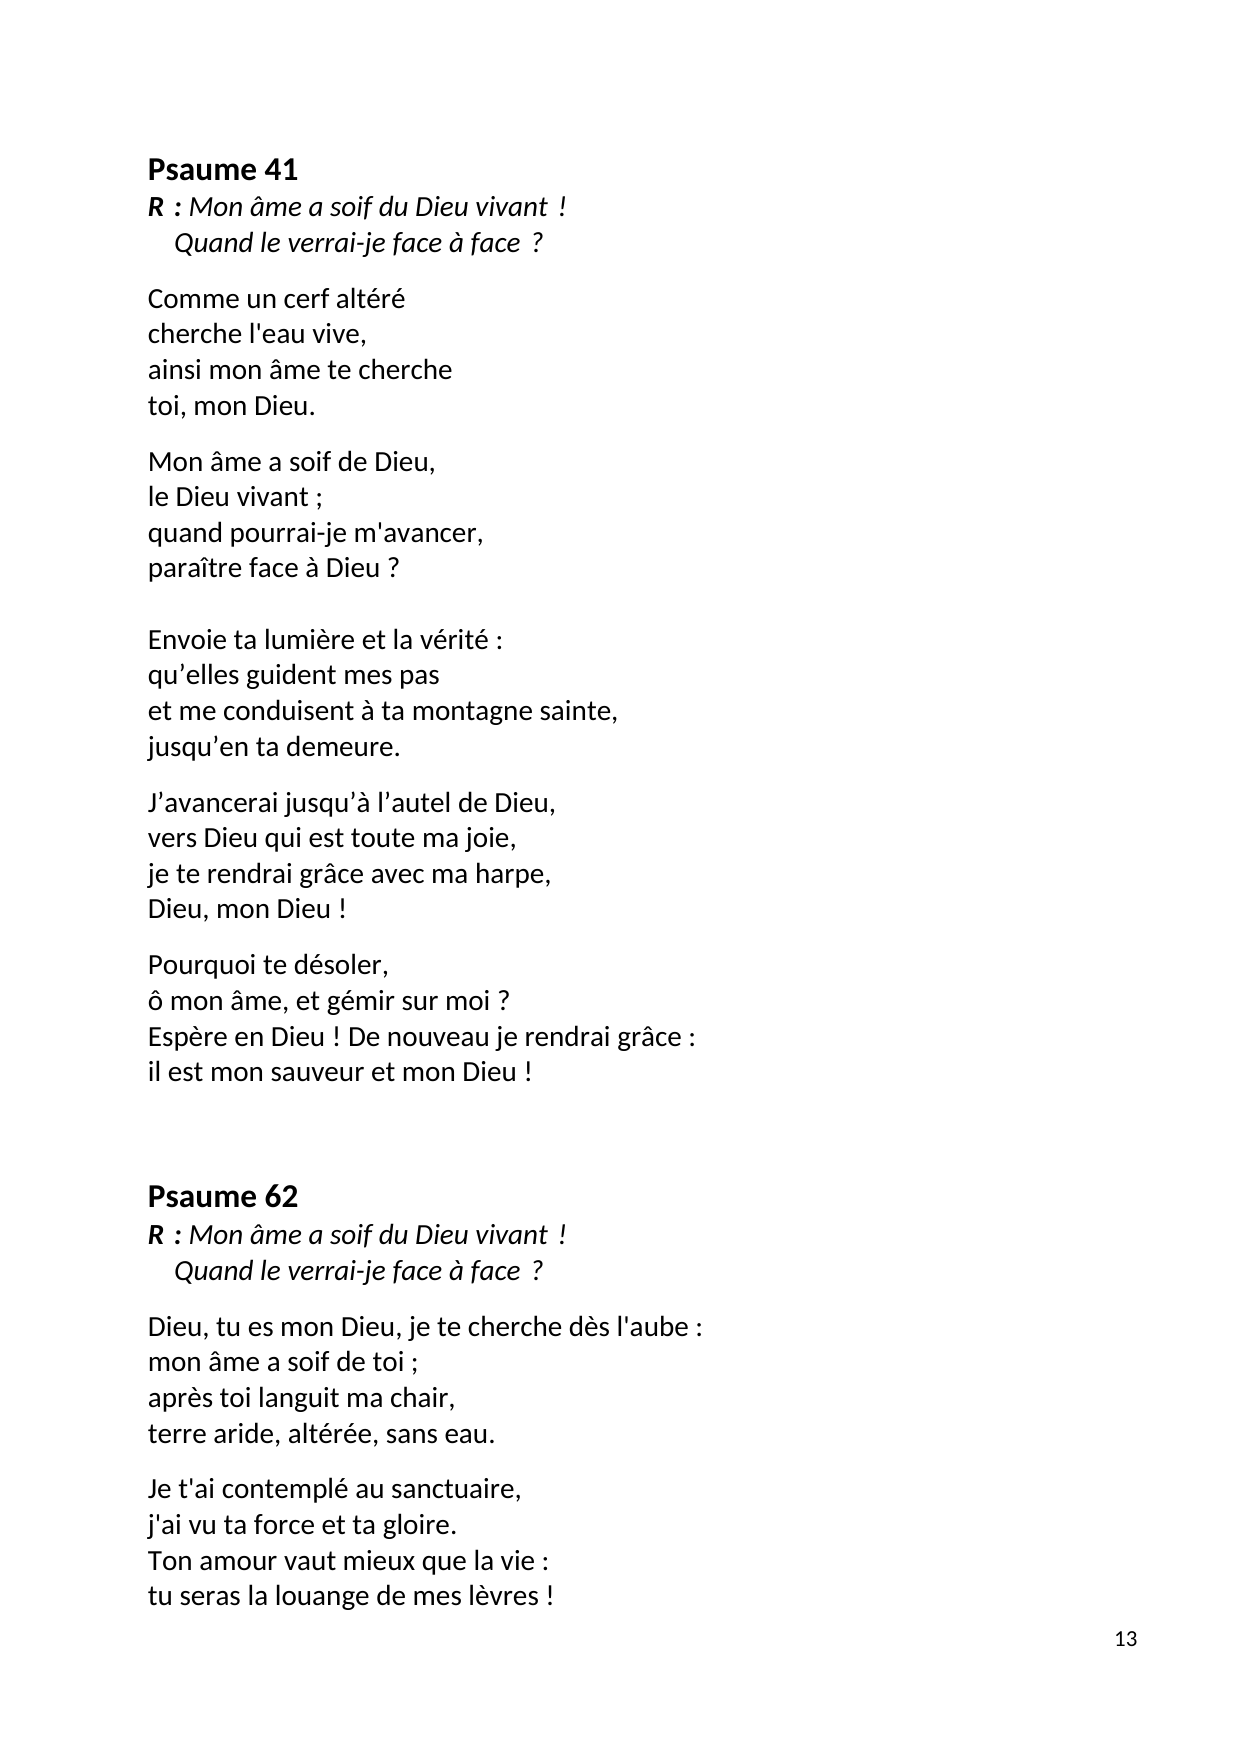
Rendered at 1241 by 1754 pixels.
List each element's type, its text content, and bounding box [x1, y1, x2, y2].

text tu seras la louange de mes lèvres ! [148, 1577, 1137, 1613]
text ô mon âme, et gémir sur moi ? [148, 982, 1137, 1018]
text Je t'ai contemplé au sanctuaire, [148, 1471, 1137, 1506]
text après toi languit ma chair, [148, 1379, 1137, 1415]
text Comme un cerf altéré [148, 280, 1137, 316]
text qu’elles guident mes pas [148, 656, 1137, 692]
text et me conduisent à ta montagne sainte, [148, 692, 1137, 728]
text Dieu, mon Dieu ! [148, 891, 1137, 926]
text R : Mon âme a soif du Dieu vivant ! [148, 188, 1137, 224]
text Psaume 41 [148, 148, 1137, 188]
text R : Mon âme a soif du Dieu vivant ! [148, 1216, 1137, 1252]
text Espère en Dieu ! De nouveau je rendrai grâce : [148, 1018, 1137, 1053]
text Mon âme a soif de Dieu, [148, 443, 1137, 478]
text Ton amour vaut mieux que la vie : [148, 1542, 1137, 1577]
text Pourquoi te désoler, [148, 946, 1137, 982]
text J’avancerai jusqu’à l’autel de Dieu, [148, 784, 1137, 819]
text jusqu’en ta demeure. [148, 728, 1137, 763]
text ainsi mon âme te cherche [148, 351, 1137, 387]
text quand pourrai-je m'avancer, [148, 514, 1137, 549]
text cherche l'eau vive, [148, 316, 1137, 351]
text Dieu, tu es mon Dieu, je te cherche dès l'aube : [148, 1308, 1137, 1343]
text le Dieu vivant ; [148, 478, 1137, 514]
text je te rendrai grâce avec ma harpe, [148, 855, 1137, 891]
text paraître face à Dieu ? [148, 549, 1137, 585]
text Quand le verrai-je face à face ? [148, 1252, 1137, 1287]
text il est mon sauveur et mon Dieu ! [148, 1053, 1137, 1089]
text terre aride, altérée, sans eau. [148, 1415, 1137, 1450]
text Psaume 62 [148, 1176, 1137, 1216]
text vers Dieu qui est toute ma joie, [148, 819, 1137, 855]
text j'ai vu ta force et ta gloire. [148, 1506, 1137, 1542]
text toi, mon Dieu. [148, 387, 1137, 422]
text Envoie ta lumière et la vérité : [148, 621, 1137, 656]
text mon âme a soif de toi ; [148, 1343, 1137, 1379]
text Quand le verrai-je face à face ? [148, 224, 1137, 259]
